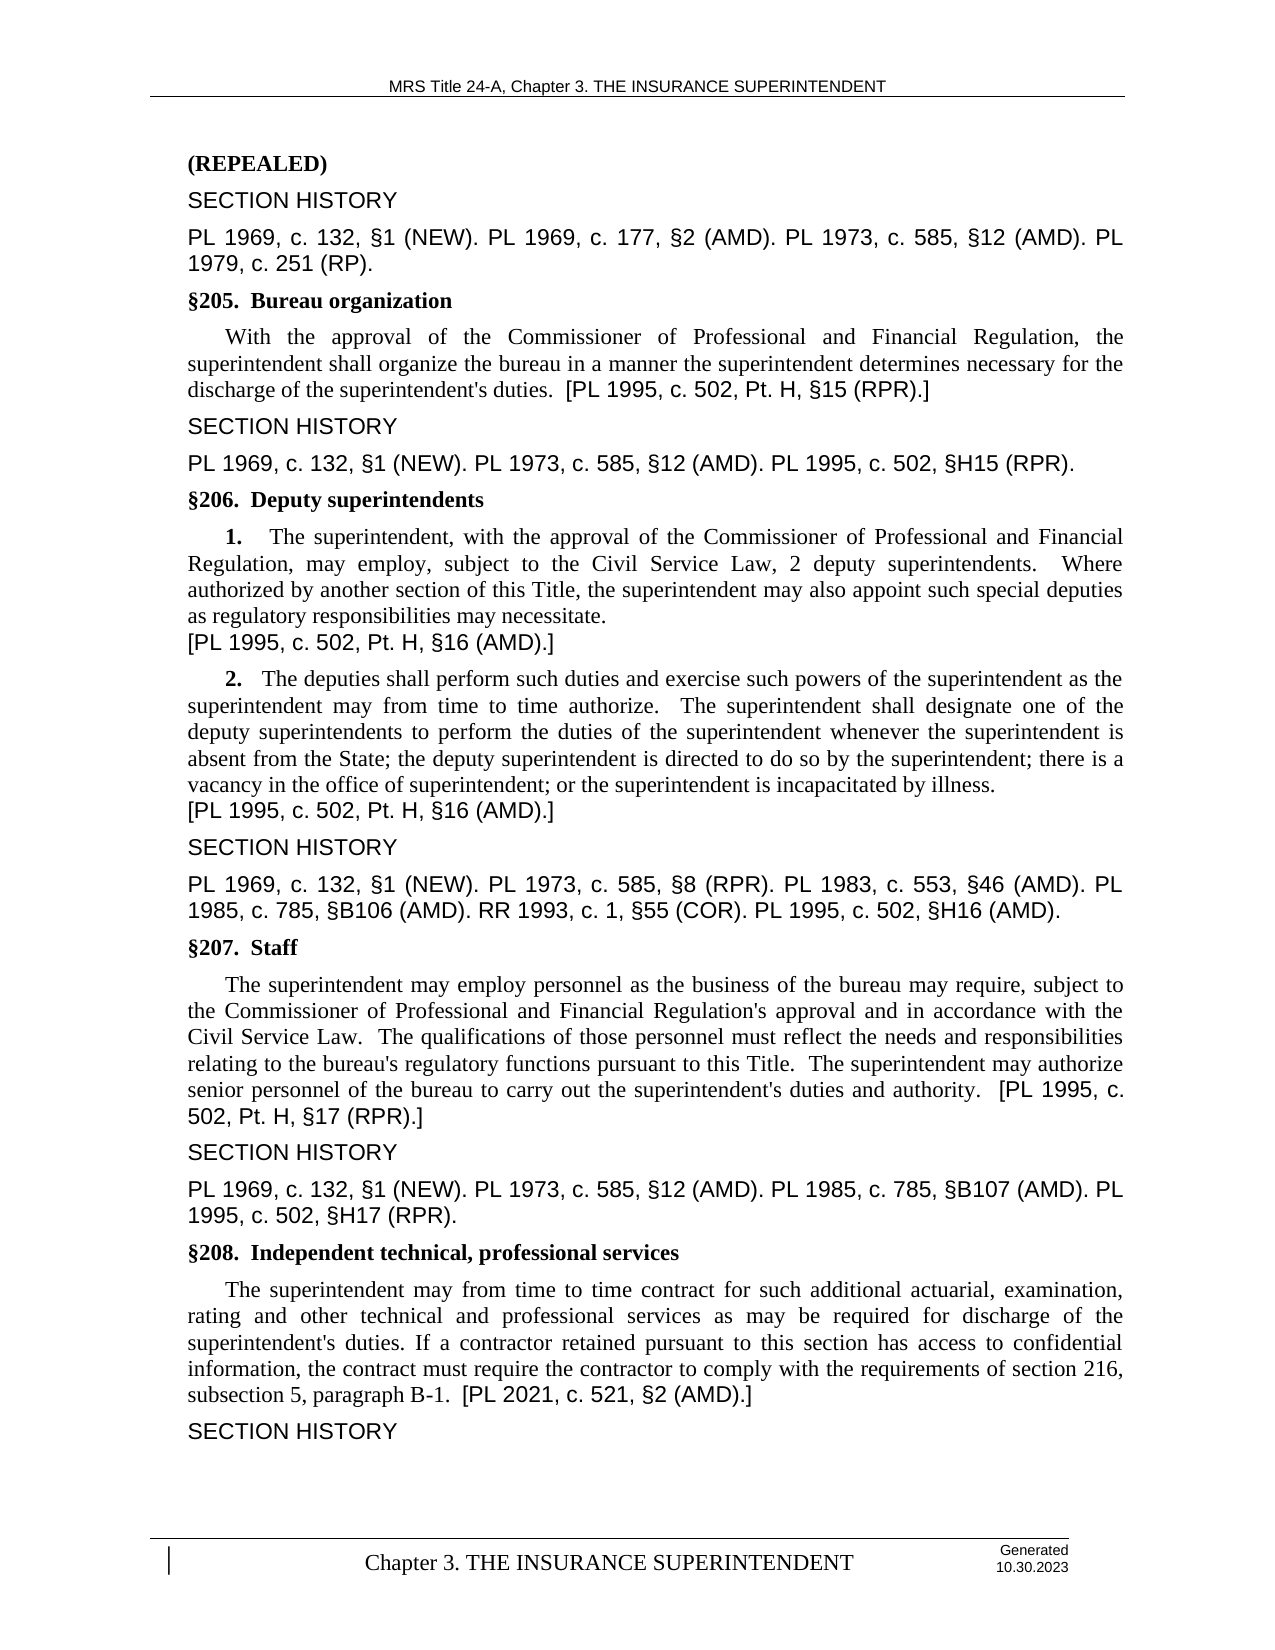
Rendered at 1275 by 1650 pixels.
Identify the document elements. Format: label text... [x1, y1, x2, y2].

text SECTION HISTORY [187, 834, 1125, 860]
text §208. Independent technical, professional services [187, 1239, 1125, 1266]
text With the approval of the Commissioner of Professional and Financial Regulation, the superintendent shall organize the bureau in a manner the superintendent determines necessary for the discharge of the superintendent's duties. [PL 1995, c. 502, Pt. H, §15 (RPR).] [187, 323, 1125, 403]
text §206. Deputy superintendents [187, 487, 1125, 513]
text SECTION HISTORY [187, 1418, 1125, 1445]
text The superintendent may employ personnel as the business of the bureau may require, subject to the Commissioner of Professional and Financial Regulation's approval and in accordance with the Civil Service Law. The qualifications of those personnel must reflect the needs and responsibilities relating to the bureau's regulatory functions pursuant to this Title. The superintendent may authorize senior personnel of the bureau to carry out the superintendent's duties and authority. [PL 1995, c. 502, Pt. H, §17 (RPR).] [187, 971, 1125, 1129]
text §207. Staff [187, 934, 1125, 960]
text PL 1969, c. 132, §1 (NEW). PL 1973, c. 585, §12 (AMD). PL 1985, c. 785, §B107 (AMD). PL 1995, c. 502, §H17 (RPR). [187, 1176, 1125, 1229]
text 2. The deputies shall perform such duties and exercise such powers of the superintendent as the superintendent may from time to time authorize. The superintendent shall designate one of the deputy superintendents to perform the duties of the superintendent whenever the superintendent is absent from the State; the deputy superintendent is directed to do so by the superintendent; there is a vacancy in the office of superintendent; or the superintendent is incapacitated by illness. [187, 666, 1125, 797]
text SECTION HISTORY [187, 187, 1125, 213]
text (REPEALED) [187, 150, 1125, 176]
text 1. The superintendent, with the approval of the Commissioner of Professional and Financial Regulation, may employ, subject to the Civil Service Law, 2 deputy superintendents. Where authorized by another section of this Title, the superintendent may also appoint such special deputies as regulatory responsibilities may necessitate. [187, 523, 1125, 629]
text SECTION HISTORY [187, 413, 1125, 439]
text The superintendent may from time to time contract for such additional actuarial, examination, rating and other technical and professional services as may be required for discharge of the superintendent's duties. If a contractor retained pursuant to this section has access to confidential information, the contract must require the contractor to comply with the requirements of section 216, subsection 5, paragraph B‑1. [PL 2021, c. 521, §2 (AMD).] [187, 1276, 1125, 1408]
text PL 1969, c. 132, §1 (NEW). PL 1969, c. 177, §2 (AMD). PL 1973, c. 585, §12 (AMD). PL 1979, c. 251 (RP). [187, 223, 1125, 276]
text PL 1969, c. 132, §1 (NEW). PL 1973, c. 585, §12 (AMD). PL 1995, c. 502, §H15 (RPR). [187, 450, 1125, 476]
text [PL 1995, c. 502, Pt. H, §16 (AMD).] [187, 629, 1125, 655]
text §205. Bureau organization [187, 287, 1125, 313]
text PL 1969, c. 132, §1 (NEW). PL 1973, c. 585, §8 (RPR). PL 1983, c. 553, §46 (AMD). PL 1985, c. 785, §B106 (AMD). RR 1993, c. 1, §55 (COR). PL 1995, c. 502, §H16 (AMD). [187, 871, 1125, 923]
text [PL 1995, c. 502, Pt. H, §16 (AMD).] [187, 797, 1125, 824]
text SECTION HISTORY [187, 1139, 1125, 1166]
